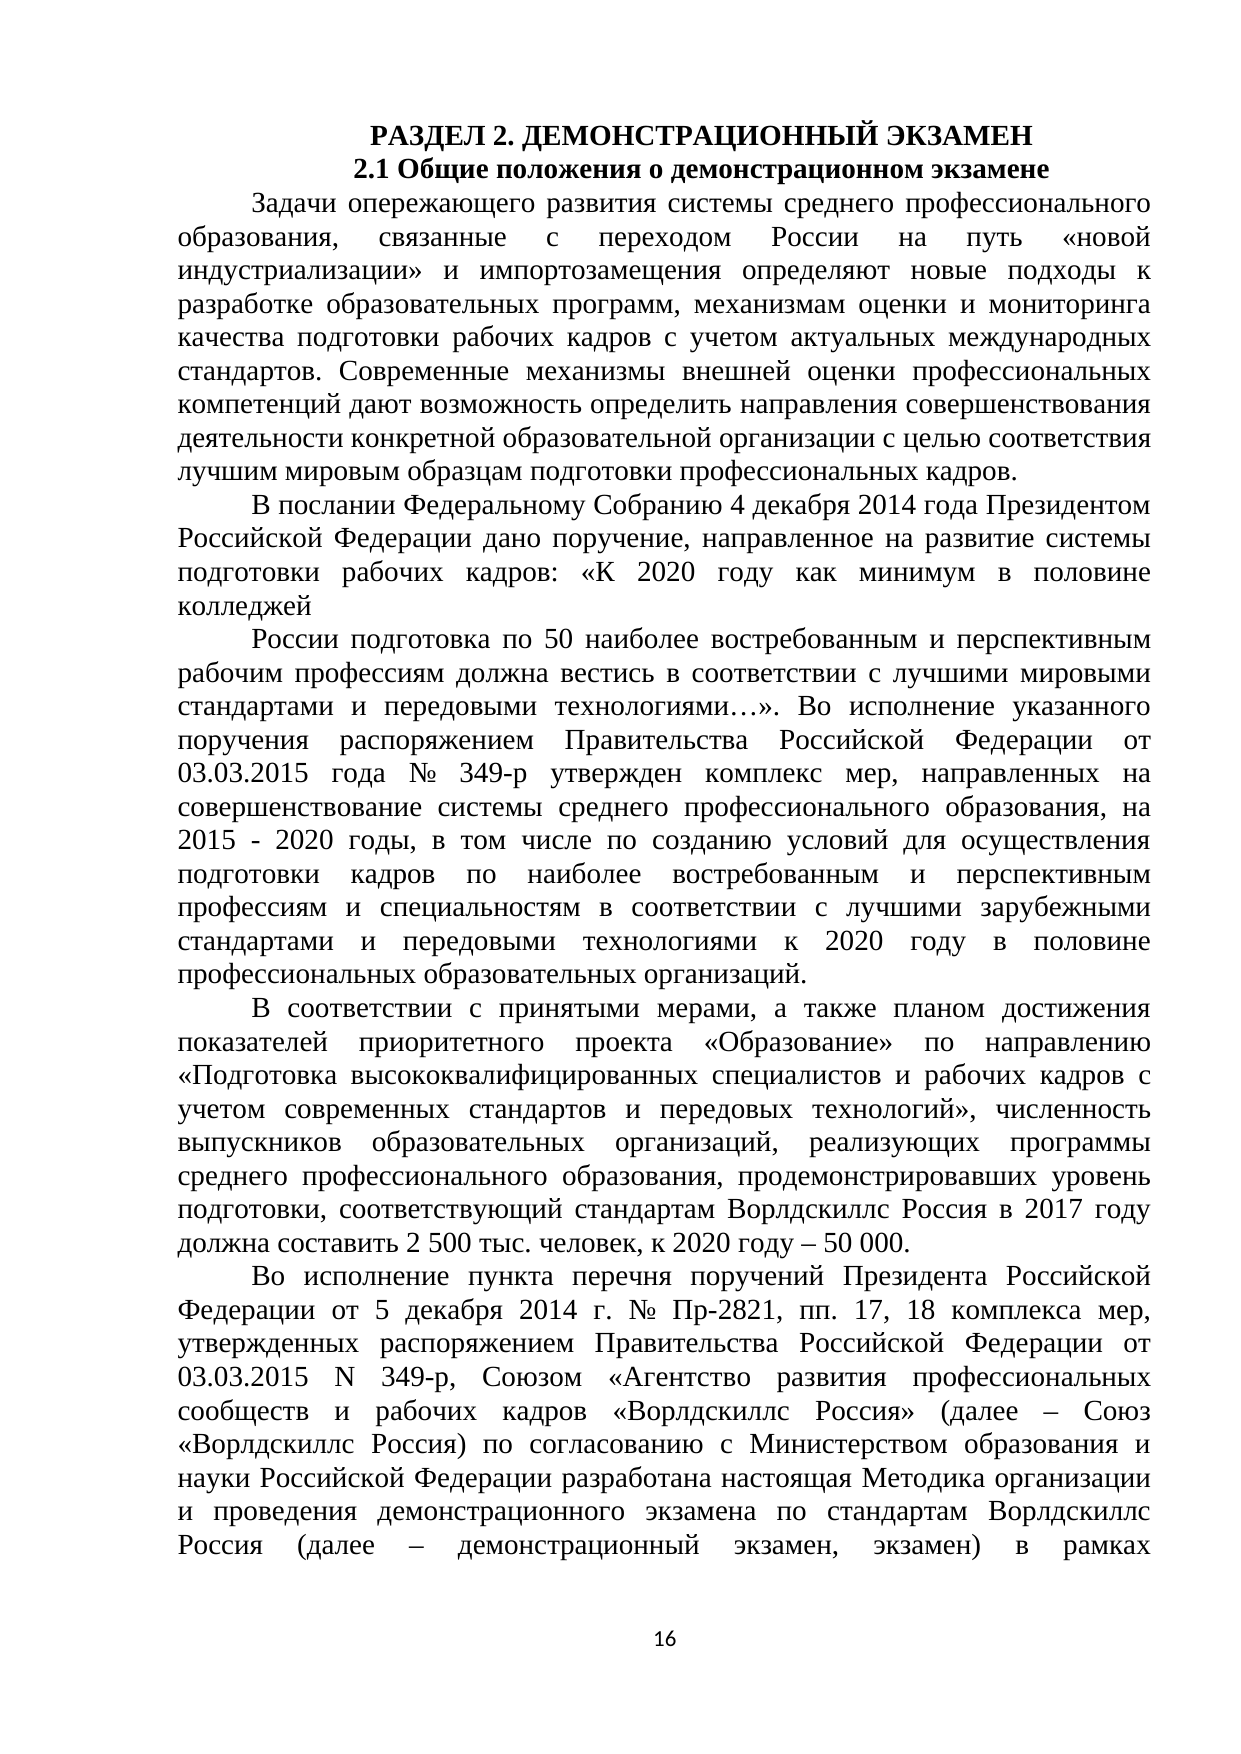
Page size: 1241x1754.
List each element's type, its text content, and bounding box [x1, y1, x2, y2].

text 2.1 Общие положения о демонстрационном экзамене [177, 152, 1152, 185]
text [177, 1258, 1152, 1560]
text Задачи опережающего развития системы среднего профессионального образования, связанные с переходом России на путь «новой индустриализации» и импортозамещения определяют новые подходы к разработке образовательных программ, механизмам оценки и мониторинга качества подготовки рабочих кадров с учетом актуальных международных стандартов. Современные механизмы внешней оценки профессиональных компетенций дают возможность определить направления совершенствования деятельности конкретной образовательной организации с целью соответствия лучшим мировым образцам подготовки профессиональных кадров. [177, 185, 1152, 487]
text РАЗДЕЛ 2. ДЕМОНСТРАЦИОННЫЙ ЭКЗАМЕН [177, 118, 1152, 152]
text В соответствии с принятыми мерами, а также планом достижения показателей приоритетного проекта «Образование» по направлению «Подготовка высококвалифицированных специалистов и рабочих кадров с учетом современных стандартов и передовых технологий», численность выпускников образовательных организаций, реализующих программы среднего профессионального образования, продемонстрировавших уровень подготовки, соответствующий стандартам Ворлдскиллс Россия в 2017 году должна составить 2 500 тыс. человек, к 2020 году – 50 000. [177, 990, 1152, 1258]
text России подготовка по 50 наиболее востребованным и перспективным рабочим профессиям должна вестись в соответствии с лучшими мировыми стандартами и передовыми технологиями…». Во исполнение указанного поручения распоряжением Правительства Российской Федерации от 03.03.2015 года № 349-р утвержден комплекс мер, направленных на совершенствование системы среднего профессионального образования, на 2015 - 2020 годы, в том числе по созданию условий для осуществления подготовки кадров по наиболее востребованным и перспективным профессиям и специальностям в соответствии с лучшими зарубежными стандартами и передовыми технологиями к 2020 году в половине профессиональных образовательных организаций. [177, 621, 1152, 990]
text В послании Федеральному Собранию 4 декабря 2014 года Президентом Российской Федерации дано поручение, направленное на развитие системы подготовки рабочих кадров: «К 2020 году как минимум в половине колледжей [177, 487, 1152, 621]
